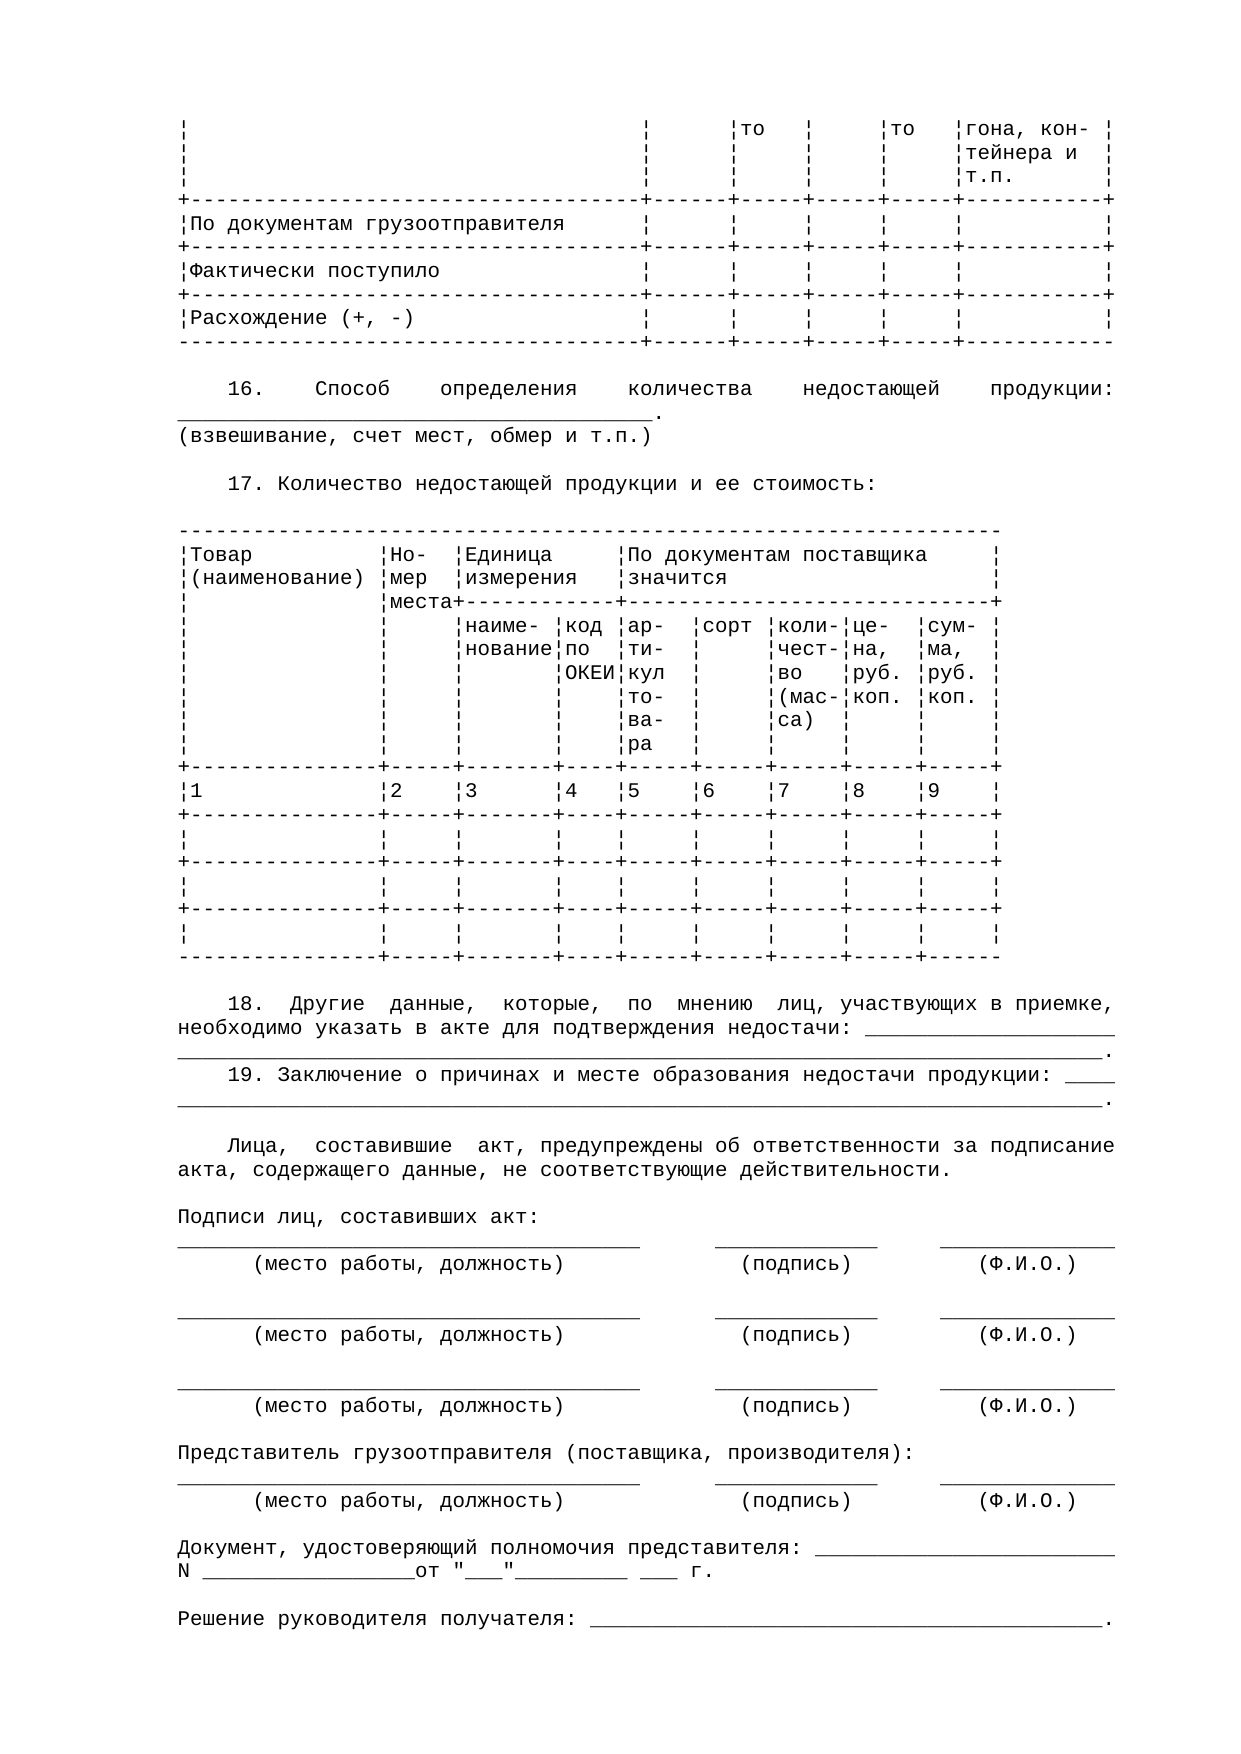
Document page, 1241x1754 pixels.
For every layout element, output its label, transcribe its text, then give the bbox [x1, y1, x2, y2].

text ¦ ¦ ¦ ¦ ¦ра ¦ ¦ ¦ ¦ ¦ [177, 733, 1152, 757]
text ------------------------------------------------------------------ [177, 520, 1152, 544]
text (взвешивание, счет мест, обмер и т.п.) [177, 426, 1152, 449]
text ¦(наименование) ¦мер ¦измерения ¦значится ¦ [177, 567, 1152, 591]
text 19. Заключение о причинах и месте образования недостачи продукции: ____ [177, 1064, 1152, 1088]
text ¦ ¦места+------------+-----------------------------+ [177, 591, 1152, 615]
text __________________________________________________________________________. [177, 1040, 1152, 1064]
text +------------------------------------+------+-----+-----+-----+-----------+ [177, 284, 1152, 307]
text (место работы, должность) (подпись) (Ф.И.О.) [177, 1489, 1152, 1513]
text (место работы, должность) (подпись) (Ф.И.О.) [177, 1395, 1152, 1419]
text необходимо указать в акте для подтверждения недостачи: ____________________ [177, 1017, 1152, 1040]
text 18. Другие данные, которые, по мнению лиц, участвующих в приемке, [177, 993, 1152, 1017]
text ¦Товар ¦Но- ¦Единица ¦По документам поставщика ¦ [177, 544, 1152, 567]
text ¦Расхождение (+, -) ¦ ¦ ¦ ¦ ¦ ¦ [177, 307, 1152, 331]
text ¦ ¦ ¦ ¦ ¦то- ¦ ¦(мас-¦коп. ¦коп. ¦ [177, 686, 1152, 709]
text N _________________от "___"_________ ___ г. [177, 1561, 1152, 1584]
text ¦ ¦ ¦ ¦ ¦ ¦ ¦ ¦ ¦ ¦ [177, 922, 1152, 946]
text _____________________________________ _____________ ______________ [177, 1300, 1152, 1324]
text +---------------+-----+-------+----+-----+-----+-----+-----+-----+ [177, 851, 1152, 875]
text ¦ ¦ ¦ ¦ ¦ ¦тейнера и ¦ [177, 142, 1152, 165]
text Решение руководителя получателя: _________________________________________. [177, 1608, 1152, 1631]
text Лица, составившие акт, предупреждены об ответственности за подписание [177, 1135, 1152, 1158]
text ¦По документам грузоотправителя ¦ ¦ ¦ ¦ ¦ ¦ [177, 213, 1152, 236]
text _____________________________________ _____________ ______________ [177, 1466, 1152, 1489]
text ¦ ¦ ¦ ¦ ¦ва- ¦ ¦са) ¦ ¦ ¦ [177, 709, 1152, 733]
text ¦ ¦ ¦наиме- ¦код ¦ар- ¦сорт ¦коли-¦це- ¦сум- ¦ [177, 615, 1152, 638]
text +---------------+-----+-------+----+-----+-----+-----+-----+-----+ [177, 804, 1152, 827]
text +------------------------------------+------+-----+-----+-----+-----------+ [177, 236, 1152, 260]
text Представитель грузоотправителя (поставщика, производителя): [177, 1442, 1152, 1466]
text ¦ ¦ ¦ ¦ ¦ ¦т.п. ¦ [177, 165, 1152, 189]
text 16. Способ определения количества недостающей продукции: [177, 378, 1152, 402]
text -------------------------------------+------+-----+-----+-----+------------ [177, 331, 1152, 354]
text ______________________________________. [177, 402, 1152, 426]
text (место работы, должность) (подпись) (Ф.И.О.) [177, 1253, 1152, 1277]
text ¦1 ¦2 ¦3 ¦4 ¦5 ¦6 ¦7 ¦8 ¦9 ¦ [177, 780, 1152, 804]
text (место работы, должность) (подпись) (Ф.И.О.) [177, 1324, 1152, 1348]
text __________________________________________________________________________. [177, 1088, 1152, 1111]
text акта, содержащего данные, не соответствующие действительности. [177, 1158, 1152, 1182]
text _____________________________________ _____________ ______________ [177, 1371, 1152, 1395]
text ¦Фактически поступило ¦ ¦ ¦ ¦ ¦ ¦ [177, 260, 1152, 284]
text +------------------------------------+------+-----+-----+-----+-----------+ [177, 189, 1152, 213]
text ¦ ¦ ¦нование¦по ¦ти- ¦ ¦чест-¦на, ¦ма, ¦ [177, 638, 1152, 662]
text +---------------+-----+-------+----+-----+-----+-----+-----+-----+ [177, 757, 1152, 780]
text ¦ ¦ ¦ ¦ОКЕИ¦кул ¦ ¦во ¦руб. ¦руб. ¦ [177, 662, 1152, 686]
text ----------------+-----+-------+----+-----+-----+-----+-----+------ [177, 946, 1152, 969]
text _____________________________________ _____________ ______________ [177, 1229, 1152, 1253]
text Документ, удостоверяющий полномочия представителя: ________________________ [177, 1537, 1152, 1561]
text 17. Количество недостающей продукции и ее стоимость: [177, 473, 1152, 496]
text ¦ ¦ ¦ ¦ ¦ ¦ ¦ ¦ ¦ ¦ [177, 875, 1152, 898]
text ¦ ¦ ¦ ¦ ¦ ¦ ¦ ¦ ¦ ¦ [177, 827, 1152, 851]
text ¦ ¦ ¦то ¦ ¦то ¦гона, кон- ¦ [177, 118, 1152, 142]
text Подписи лиц, составивших акт: [177, 1206, 1152, 1229]
text +---------------+-----+-------+----+-----+-----+-----+-----+-----+ [177, 898, 1152, 922]
